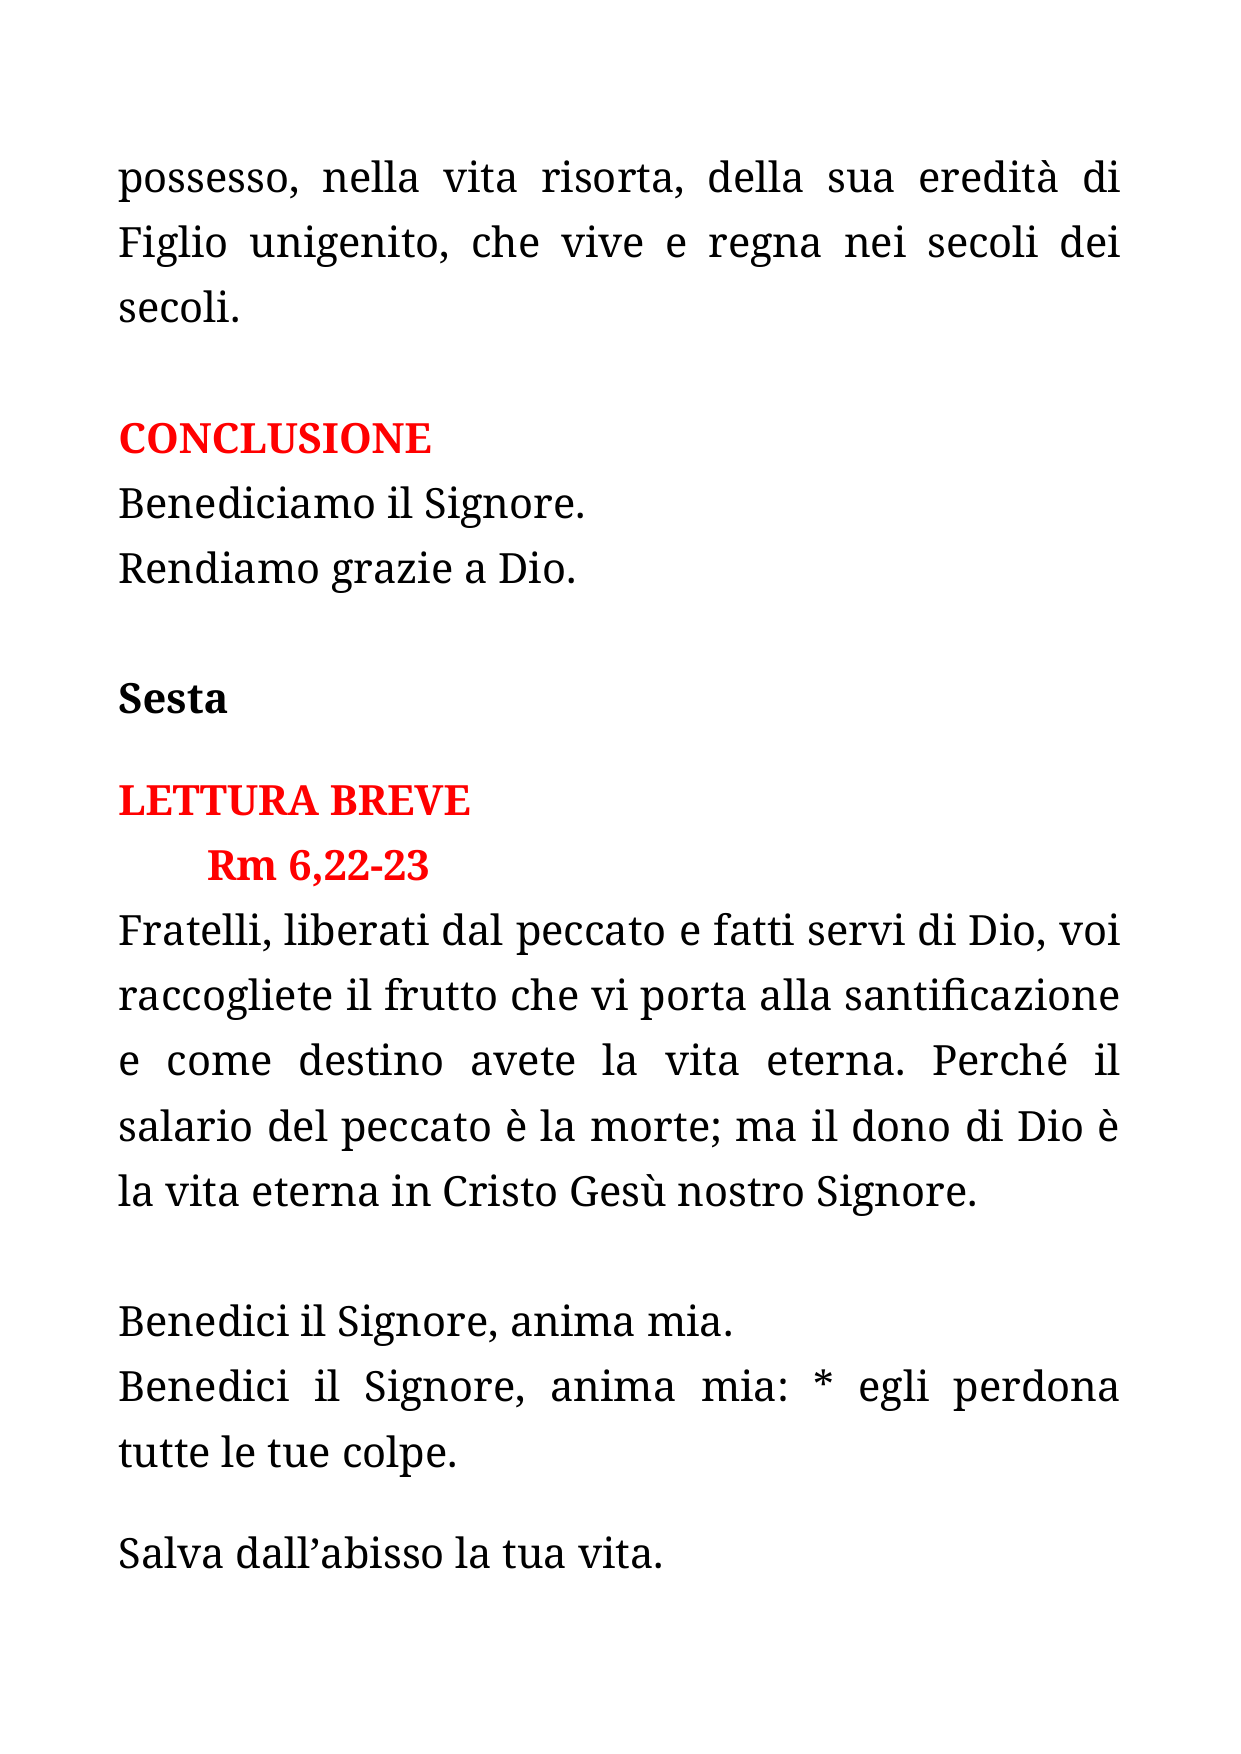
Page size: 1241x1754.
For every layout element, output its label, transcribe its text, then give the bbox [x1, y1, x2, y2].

text Rendiamo grazie a Dio. [118, 539, 1122, 596]
text Salva dall’abisso la tua vita. [118, 1524, 1122, 1580]
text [118, 148, 1122, 335]
text Sesta [118, 669, 1122, 726]
text LETTURA BREVE Rm 6,22-23 [118, 770, 1122, 892]
text Fratelli, liberati dal peccato e fatti servi di Dio, voi raccogliete il frutto che vi porta alla santificazione e come destino avete la vita eterna. Perché il salario del peccato è la morte; ma il dono di Dio è la vita eterna in Cristo Gesù nostro Signore. [118, 901, 1122, 1218]
text Benediciamo il Signore. [118, 474, 1122, 530]
text Benedici il Signore, anima mia. [118, 1292, 1122, 1349]
text CONCLUSIONE [118, 408, 1122, 465]
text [118, 1357, 1122, 1479]
